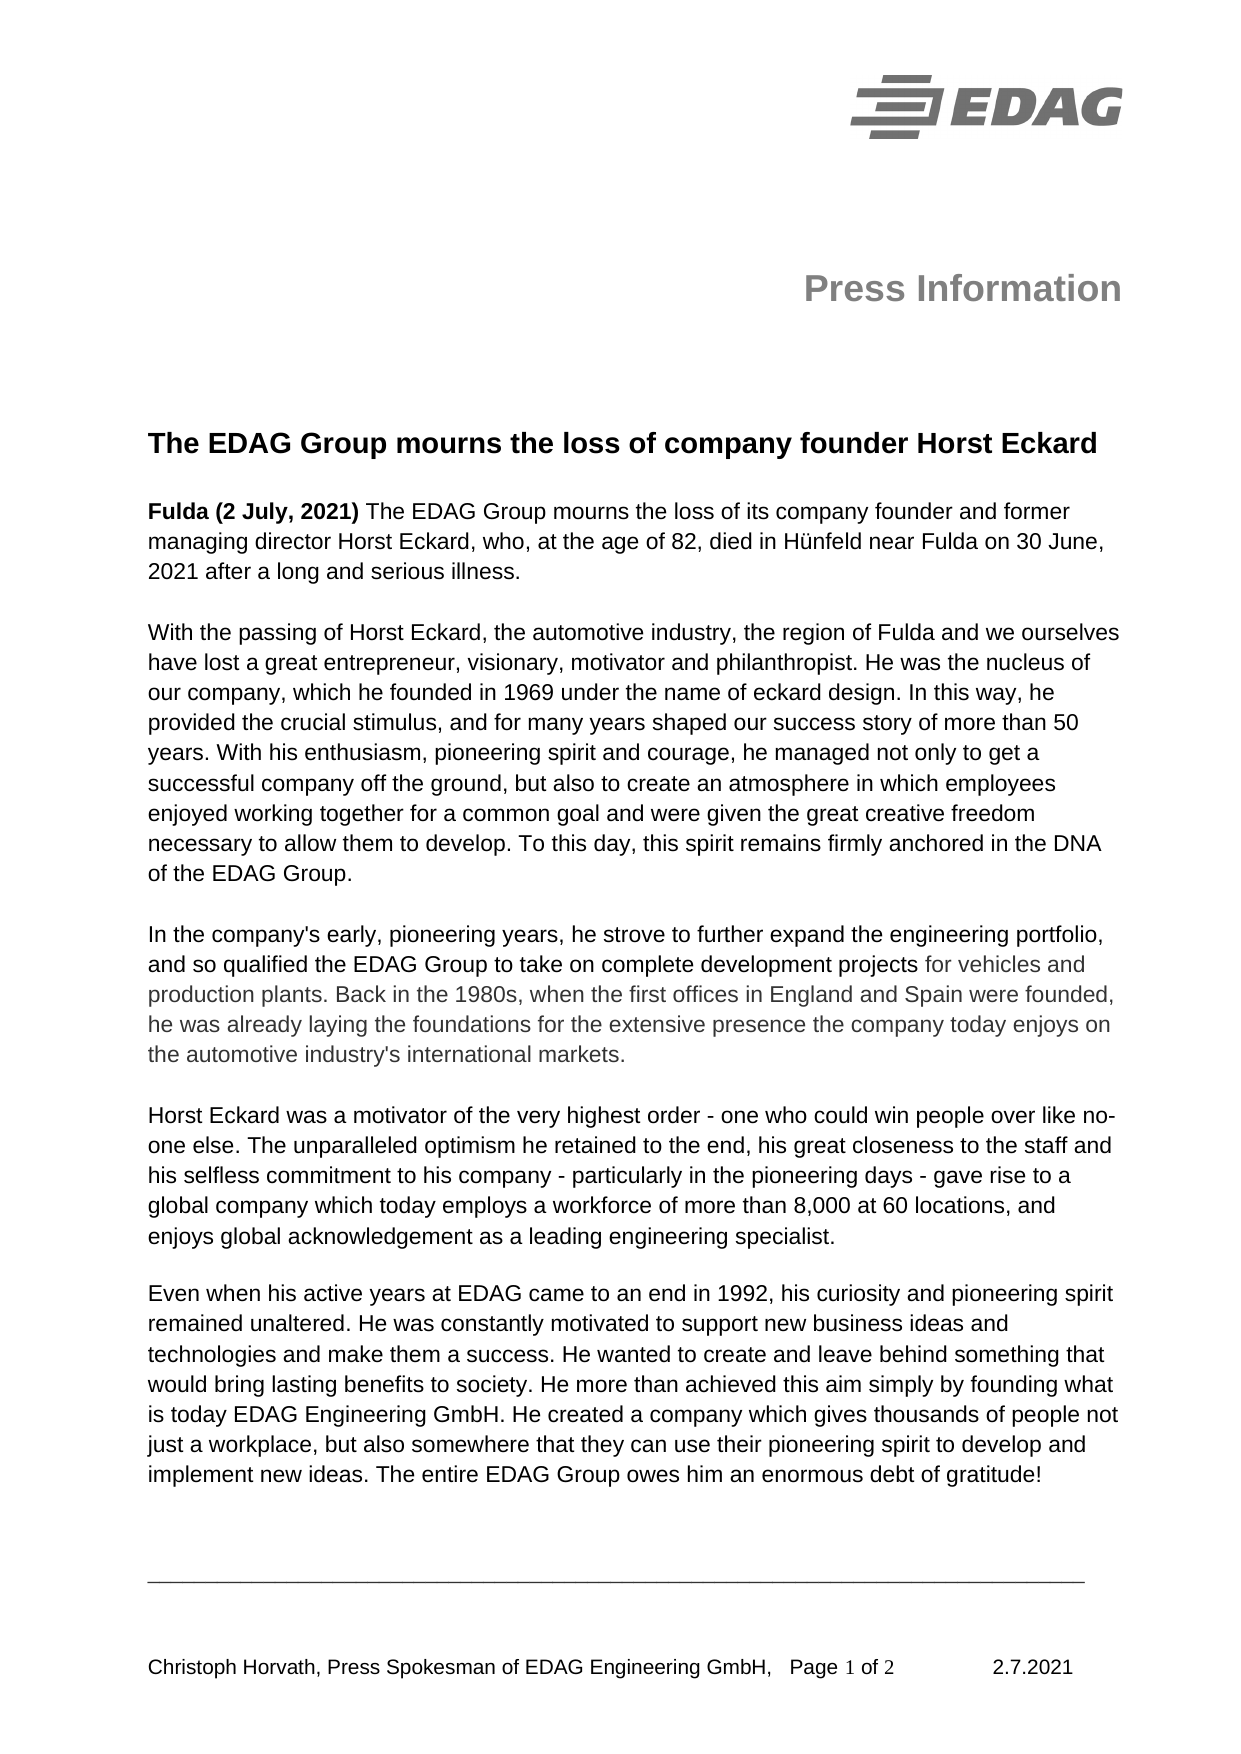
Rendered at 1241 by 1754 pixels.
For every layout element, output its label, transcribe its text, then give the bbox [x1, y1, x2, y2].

text In the company's early, pioneering years, he strove to further expand the engineering portfolio, and so qualified the EDAG Group to take on complete development projects for vehicles and production plants. Back in the 1980s, when the first offices in England and Spain were founded, he was already laying the foundations for the extensive presence the company today enjoys on the automotive industry's international markets. [148, 921, 1122, 1068]
picture [850, 75, 1123, 139]
text Even when his active years at EDAG came to an end in 1992, his curiosity and pioneering spirit remained unaltered. He was constantly motivated to support new business ideas and technologies and make them a success. He wanted to create and leave behind something that would bring lasting benefits to society. He more than achieved this aim simply by founding what is today EDAG Engineering GmbH. He created a company which gives thousands of people not just a workplace, but also somewhere that they can use their pioneering spirit to develop and implement new ideas. The entire EDAG Group owes him an enormous debt of gratitude! [148, 1280, 1122, 1488]
text The EDAG Group mourns the loss of company founder Horst Eckard [148, 426, 1122, 460]
text With the passing of Horst Eckard, the automotive industry, the region of Fulda and we ourselves have lost a great entrepreneur, visionary, motivator and philanthropist. He was the nucleus of our company, which he founded in 1969 under the name of eckard design. In this way, he provided the crucial stimulus, and for many years shaped our success story of more than 50 years. With his enthusiasm, pioneering spirit and courage, he managed not only to get a successful company off the ground, but also to create an atmosphere in which employees enjoyed working together for a common goal and were given the great creative freedom necessary to allow them to develop. To this day, this spirit remains firmly anchored in the DNA of the EDAG Group. [148, 588, 1122, 887]
text Fulda (2 July, 2021) The EDAG Group mourns the loss of its company founder and former managing director Horst Eckard, who, at the age of 82, died in Hünfeld near Fulda on 30 June, 2021 after a long and serious illness. [148, 498, 1122, 584]
text Horst Eckard was a motivator of the very highest order - one who could win people over like no-one else. The unparalleled optimism he retained to the end, his great closeness to the staff and his selfless commitment to his company - particularly in the pioneering days - gave rise to a global company which today employs a workforce of more than 8,000 at 60 locations, and enjoys global acknowledgement as a leading engineering specialist. [148, 1072, 1122, 1277]
text Press Information [148, 266, 1122, 309]
text _________________________________________________________________________________ [148, 1560, 1122, 1584]
